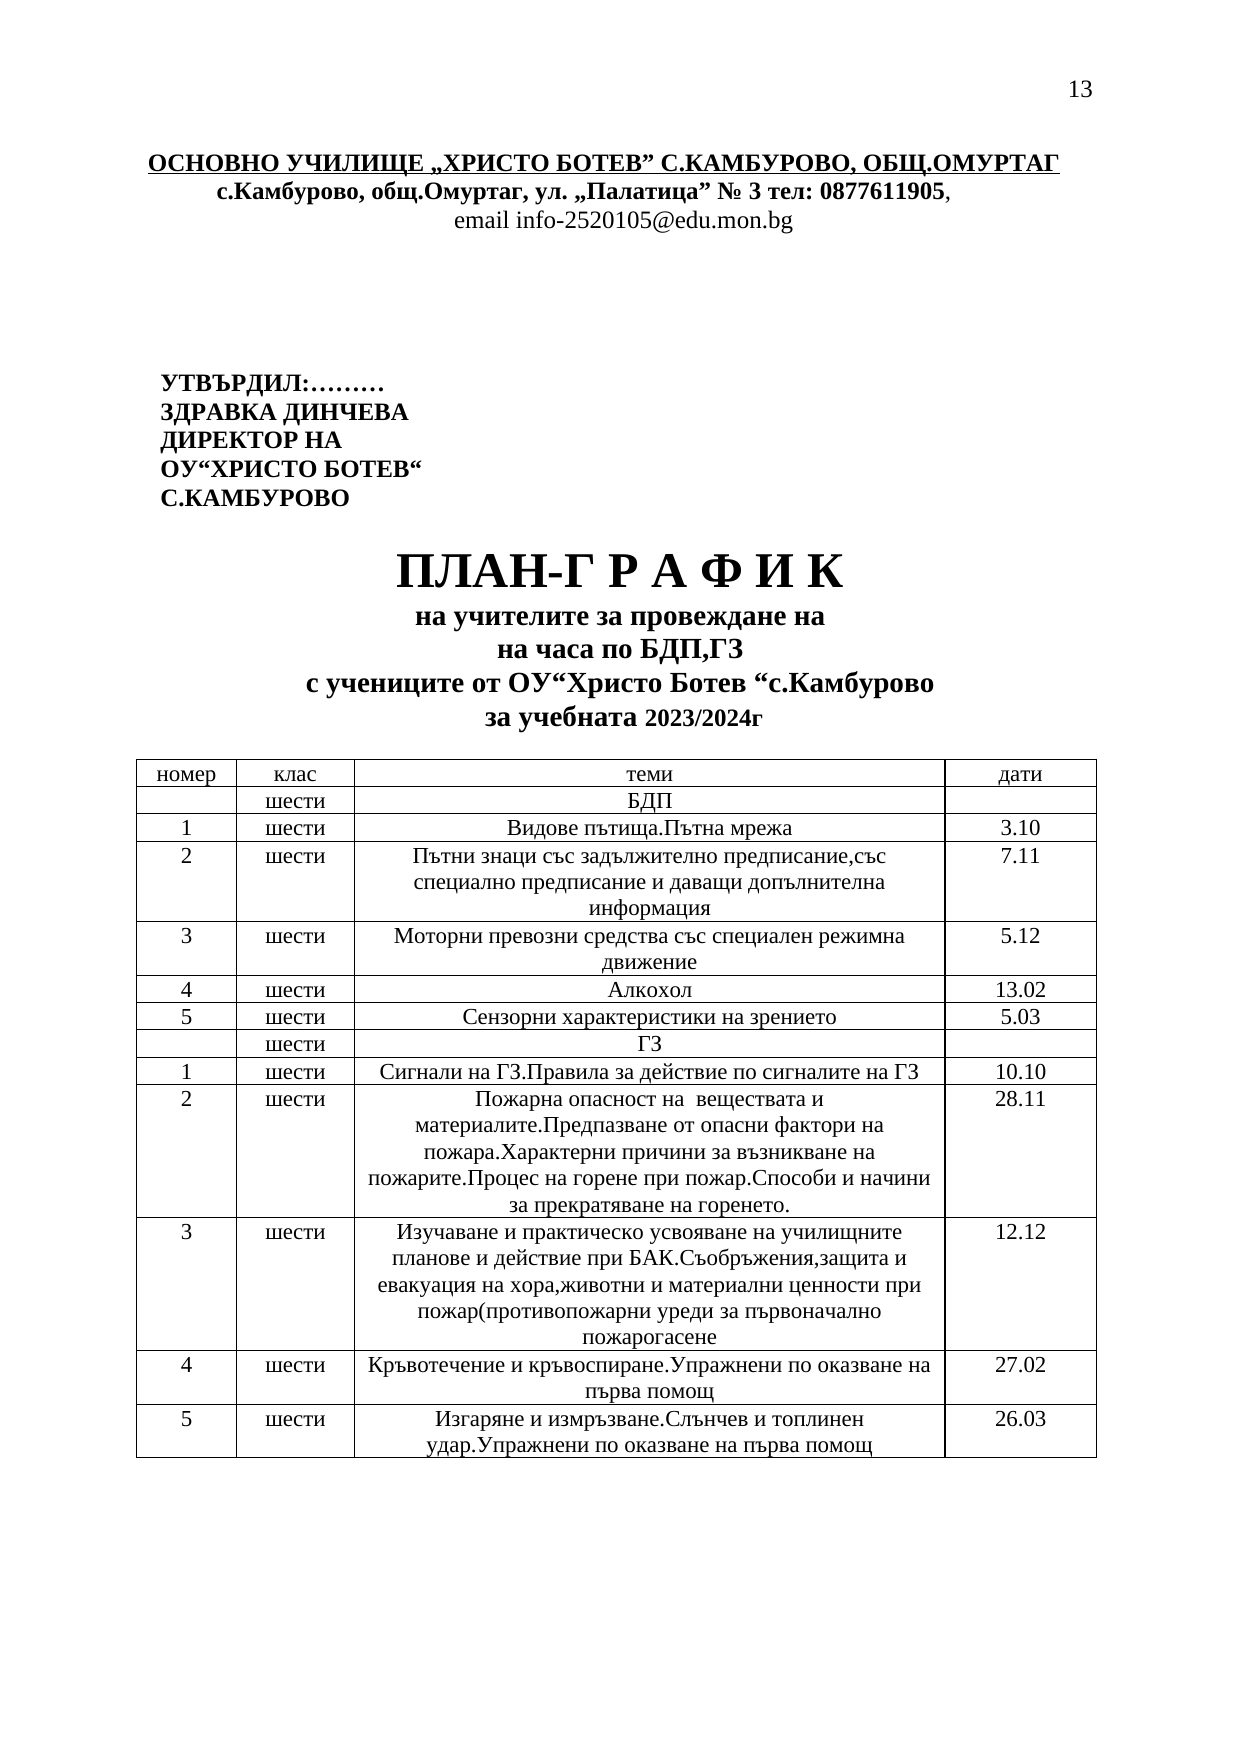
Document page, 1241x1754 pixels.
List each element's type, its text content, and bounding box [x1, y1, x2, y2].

table_cell шести [237, 1085, 354, 1217]
table_cell 26.03 [946, 1405, 1096, 1457]
table_cell 3.10 [946, 814, 1096, 841]
table_cell шести [237, 1003, 354, 1029]
table_cell шести [237, 842, 354, 921]
table_cell 5 [137, 1003, 236, 1029]
table_cell [137, 1030, 236, 1057]
table_cell 2 [137, 1085, 236, 1217]
text за учебната 2023/2024г [148, 699, 1093, 732]
table_header дати [946, 760, 1096, 786]
table_cell 1 [137, 814, 236, 841]
table_cell Сигнали на ГЗ.Правила за действие по сигналите на ГЗ [355, 1058, 944, 1084]
table_cell Сензорни характеристики на зрението [355, 1003, 944, 1029]
table_cell 28.11 [946, 1085, 1096, 1217]
table_cell 3 [137, 1218, 236, 1350]
table_cell Пътни знаци със задължително предписание,със специално предписание и даващи допълнителна информация [355, 842, 944, 921]
table_cell Пожарна опасност на веществата и материалите.Предпазване от опасни фактори на пожара.Характерни причини за възникване на пожарите.Процес на горене при пожар.Способи и начини за прекратяване на горенето. [355, 1085, 944, 1217]
text С.КАМБУРОВО [148, 483, 1093, 512]
table_cell 4 [137, 1351, 236, 1403]
text на часа по БДП,ГЗ [148, 632, 1093, 665]
table_cell шести [237, 922, 354, 974]
text с учениците от ОУ“Христо Ботев “с.Камбурово [148, 665, 1093, 699]
table_cell 7.11 [946, 842, 1096, 921]
table_cell Алкохол [355, 976, 944, 1002]
table_cell шести [237, 1405, 354, 1457]
table_cell шести [237, 1218, 354, 1350]
table_cell шести [237, 976, 354, 1002]
text на учителите за провеждане на [148, 598, 1093, 632]
table_cell 5.03 [946, 1003, 1096, 1029]
table_cell [946, 1030, 1096, 1057]
table_cell Видове пътища.Пътна мрежа [355, 814, 944, 841]
table_cell шести [237, 787, 354, 813]
table_cell 1 [137, 1058, 236, 1084]
table_header клас [237, 760, 354, 786]
table_cell 3 [137, 922, 236, 974]
text email info-2520105@edu.mon.bg [148, 205, 1093, 234]
text с.Камбурово, общ.Омуртаг, ул. „Палатица” № 3 тел: 0877611905, [148, 176, 1093, 205]
table_cell Изгаряне и измръзване.Слънчев и топлинен удар.Упражнени по оказване на първа помощ [355, 1405, 944, 1457]
table_header номер [137, 760, 236, 786]
table_cell 27.02 [946, 1351, 1096, 1403]
table_cell шести [237, 814, 354, 841]
table_cell Моторни превозни средства със специален режимна движение [355, 922, 944, 974]
text ЗДРАВКА ДИНЧЕВА [148, 397, 1093, 426]
table_cell 5 [137, 1405, 236, 1457]
table_cell 12.12 [946, 1218, 1096, 1350]
table_cell [946, 787, 1096, 813]
table_cell [137, 787, 236, 813]
text ОУ“ХРИСТО БОТЕВ“ [148, 454, 1093, 483]
table_cell БДП [355, 787, 944, 813]
table_cell 4 [137, 976, 236, 1002]
table_cell шести [237, 1058, 354, 1084]
table_cell 10.10 [946, 1058, 1096, 1084]
text ОСНОВНО УЧИЛИЩЕ „ХРИСТО БОТЕВ” С.КАМБУРОВО, ОБЩ.ОМУРТАГ [148, 148, 1093, 176]
table_cell 2 [137, 842, 236, 921]
table_cell шести [237, 1030, 354, 1057]
table_cell 13.02 [946, 976, 1096, 1002]
text ПЛАН-Г Р А Ф И К [148, 541, 1093, 598]
table_cell шести [237, 1351, 354, 1403]
table_cell Кръвотечение и кръвоспиране.Упражнени по оказване на първа помощ [355, 1351, 944, 1403]
table_cell ГЗ [355, 1030, 944, 1057]
table_cell 5.12 [946, 922, 1096, 974]
text УТВЪРДИЛ:……… [148, 368, 1093, 397]
table_header теми [355, 760, 944, 786]
text ДИРЕКТОР НА [148, 426, 1093, 454]
table_cell Изучаване и практическо усвояване на училищните планове и действие при БАК.Съобръжения,защита и евакуация на хора,животни и материални ценности при пожар(противопожарни уреди за първоначално пожарогасене [355, 1218, 944, 1350]
